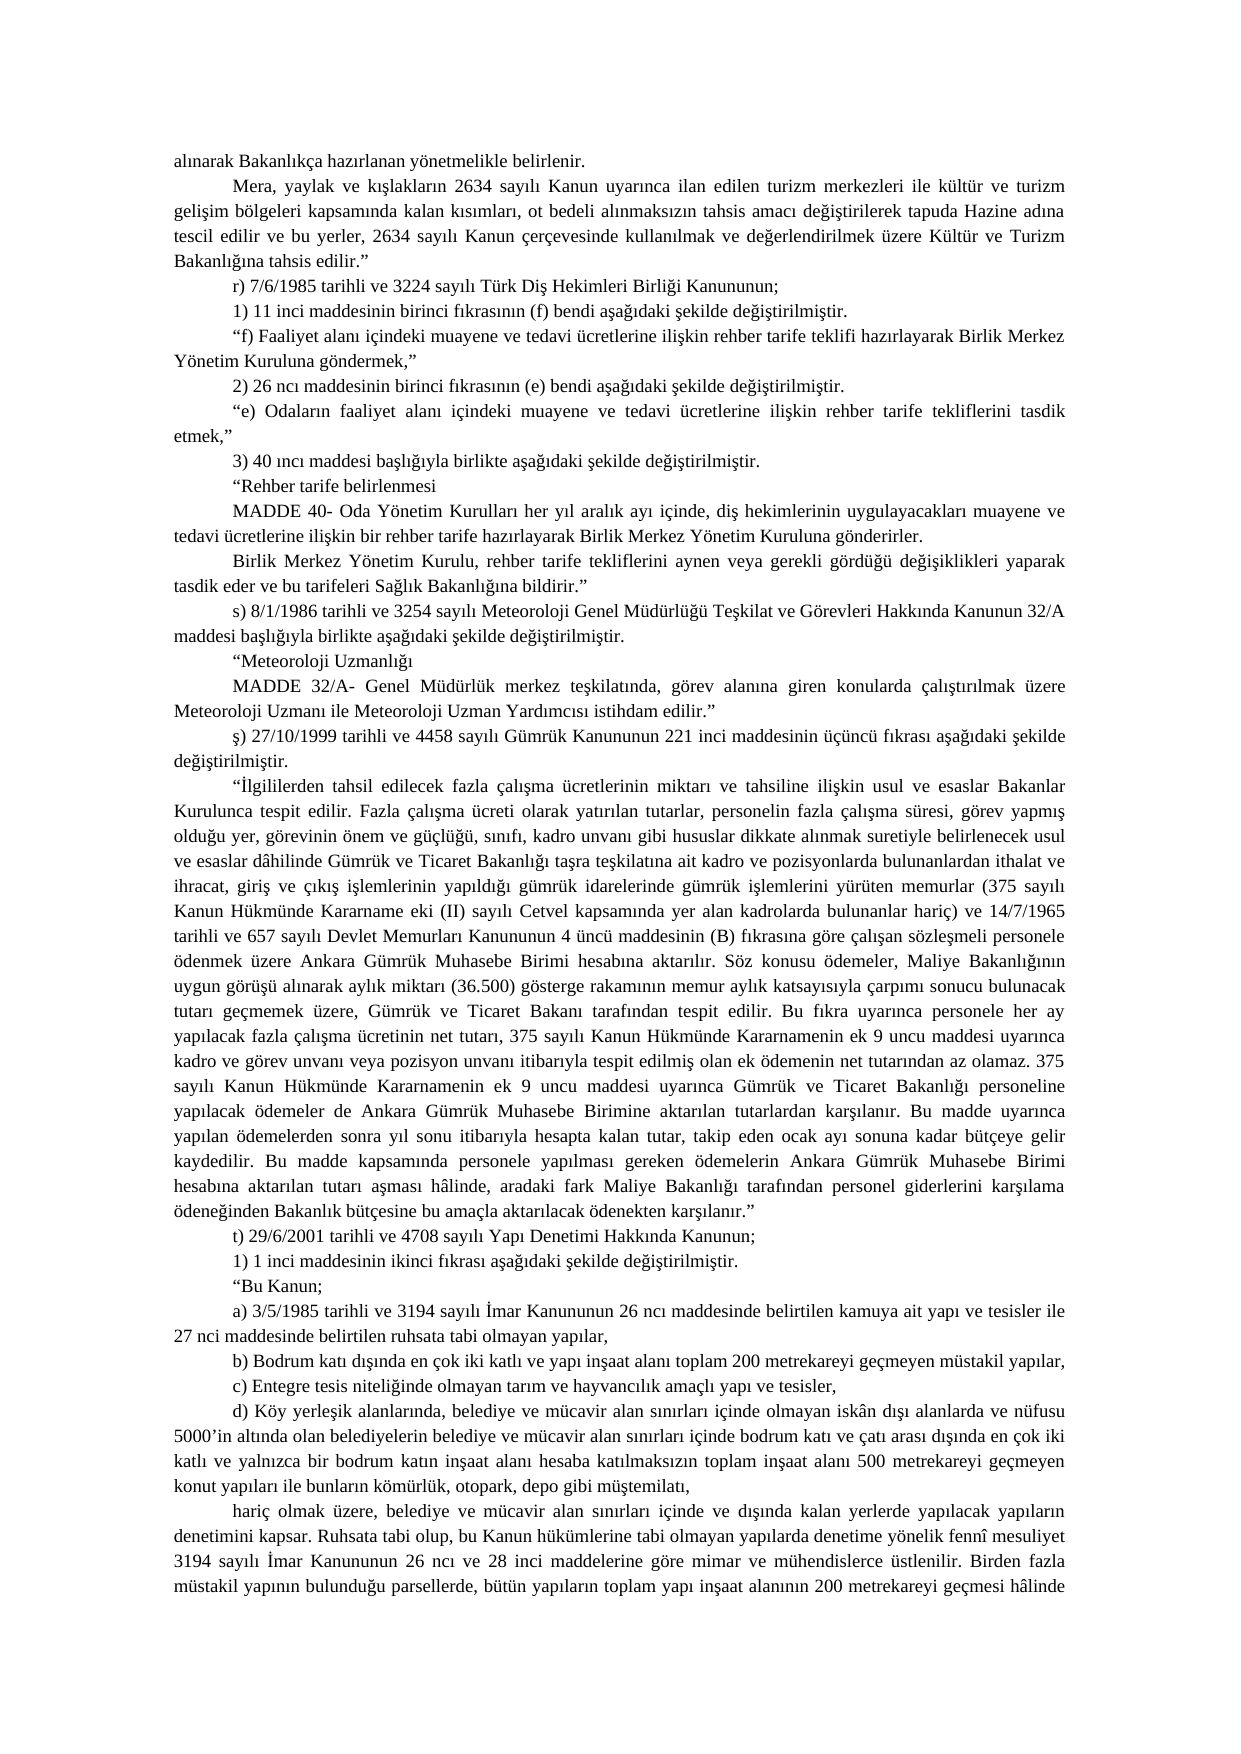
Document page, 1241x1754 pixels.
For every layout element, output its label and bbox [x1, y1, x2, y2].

table_header [146, 148, 1094, 1598]
